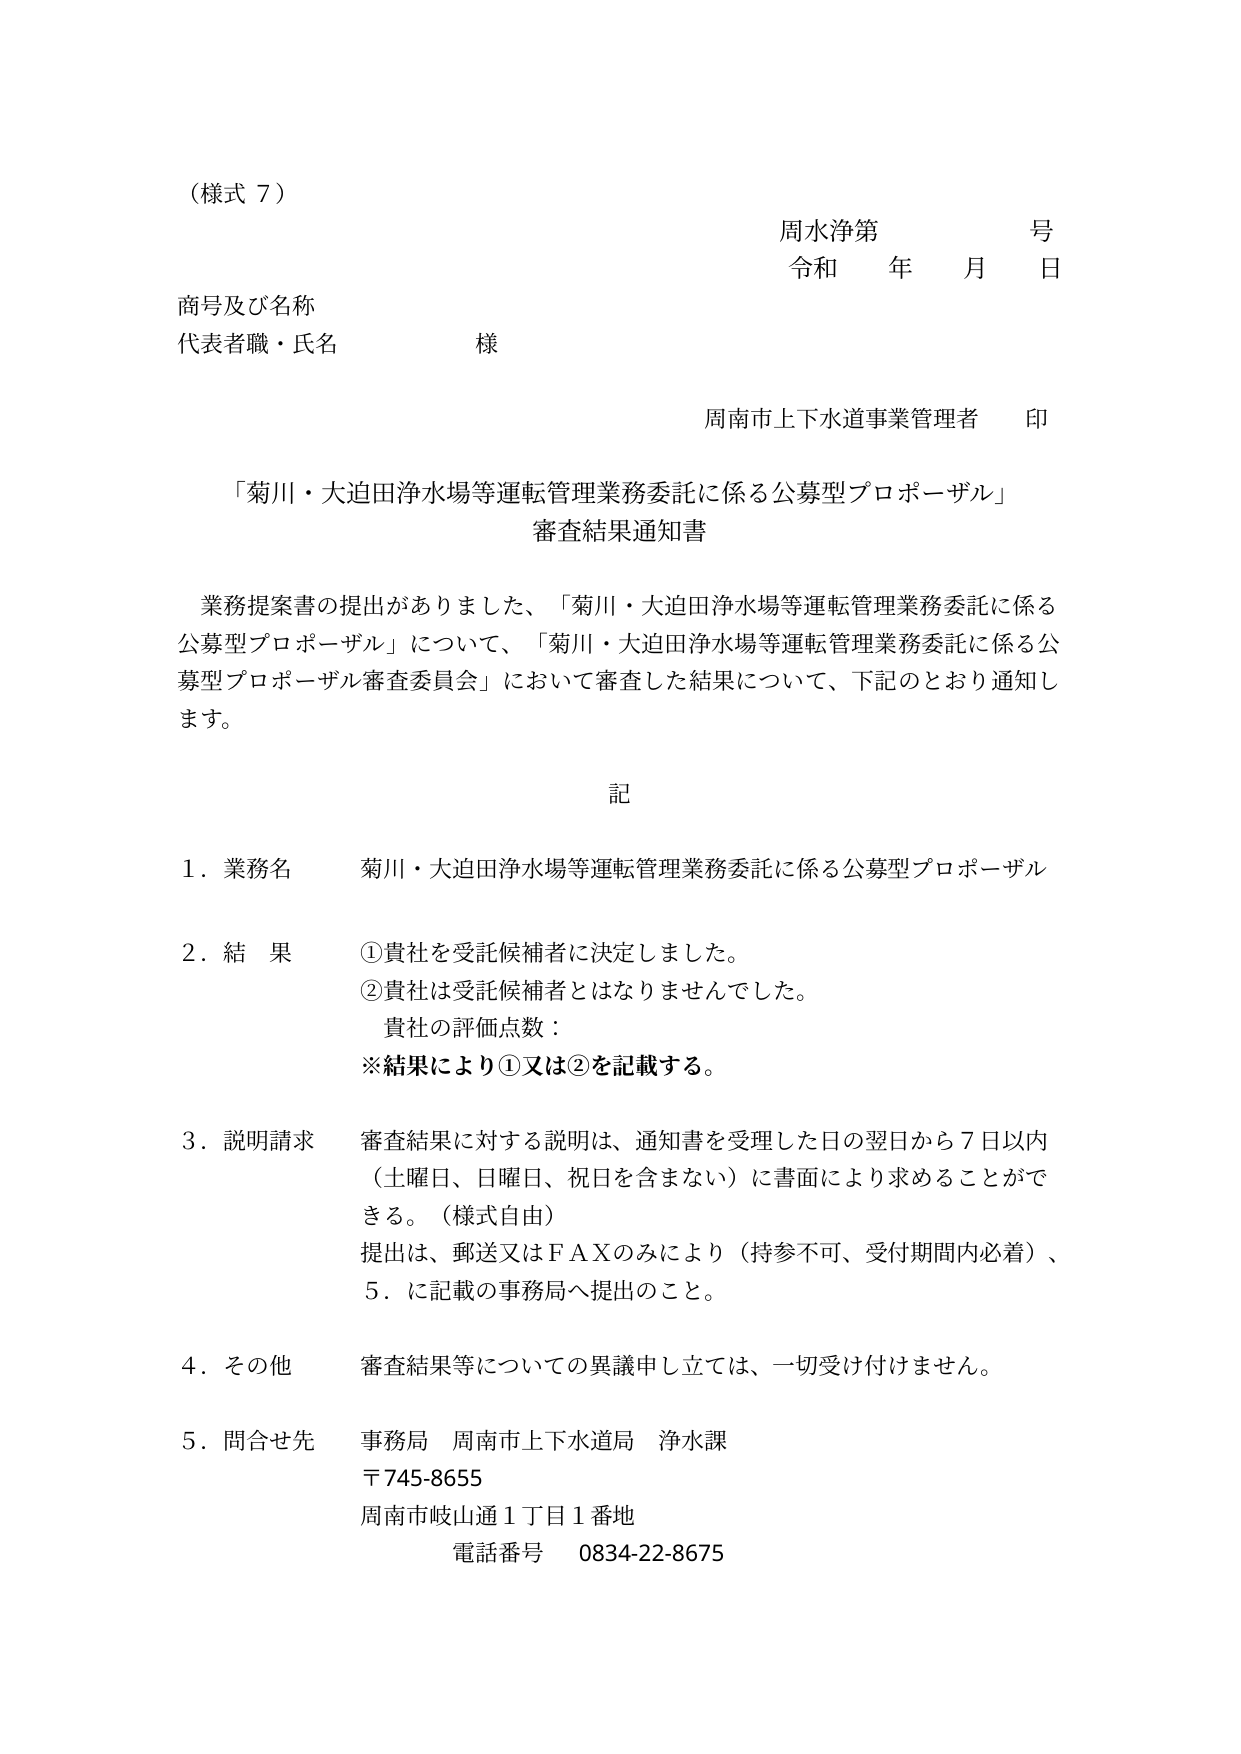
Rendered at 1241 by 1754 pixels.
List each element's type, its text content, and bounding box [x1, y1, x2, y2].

text 代表者職・氏名 様 [177, 323, 1063, 361]
text 提出は、郵送又はＦＡＸのみにより（持参不可、受付期間内必着）、 [177, 1233, 1063, 1270]
text 周南市岐山通１丁目１番地 [177, 1495, 1063, 1533]
text （土曜日、日曜日、祝日を含まない）に書面により求めることができる。（様式自由） [177, 1158, 1063, 1233]
text （様式 ７） [177, 173, 1063, 211]
text 「菊川・大迫田浄水場等運転管理業務委託に係る公募型プロポーザル」 [177, 473, 1063, 511]
text ※結果により①又は②を記載する。 [177, 1045, 1063, 1083]
text 業務提案書の提出がありました、「菊川・大迫田浄水場等運転管理業務委託に係る公募型プロポーザル」について、「菊川・大迫田浄水場等運転管理業務委託に係る公募型プロポーザル審査委員会」において審査した結果について、下記のとおり通知します。 [177, 586, 1063, 736]
text 審査結果通知書 [177, 511, 1063, 548]
text 商号及び名称 [177, 286, 1063, 323]
text ②貴社は受託候補者とはなりませんでした。 [177, 970, 1063, 1008]
text ５．に記載の事務局へ提出のこと。 [177, 1270, 1063, 1308]
text 周水浄第 号 [177, 211, 1063, 248]
text ５．問合せ先 事務局 周南市上下水道局 浄水課 [177, 1420, 1063, 1458]
text 記 [177, 773, 1063, 811]
text １．業務名 菊川・大迫田浄水場等運転管理業務委託に係る公募型プロポーザル [177, 848, 1063, 886]
text 電話番号 0834-22-8675 [177, 1533, 1063, 1570]
text ２．結 果 ①貴社を受託候補者に決定しました。 [177, 933, 1063, 970]
text ４．その他 審査結果等についての異議申し立ては、一切受け付けません。 [177, 1345, 1063, 1383]
text 貴社の評価点数： [177, 1008, 1063, 1045]
text 周南市上下水道事業管理者 印 [177, 398, 1063, 436]
text 〒745-8655 [177, 1458, 1063, 1495]
text 令和 年 月 日 [177, 248, 1063, 286]
text ３．説明請求 審査結果に対する説明は、通知書を受理した日の翌日から７日以内 [177, 1120, 1063, 1158]
